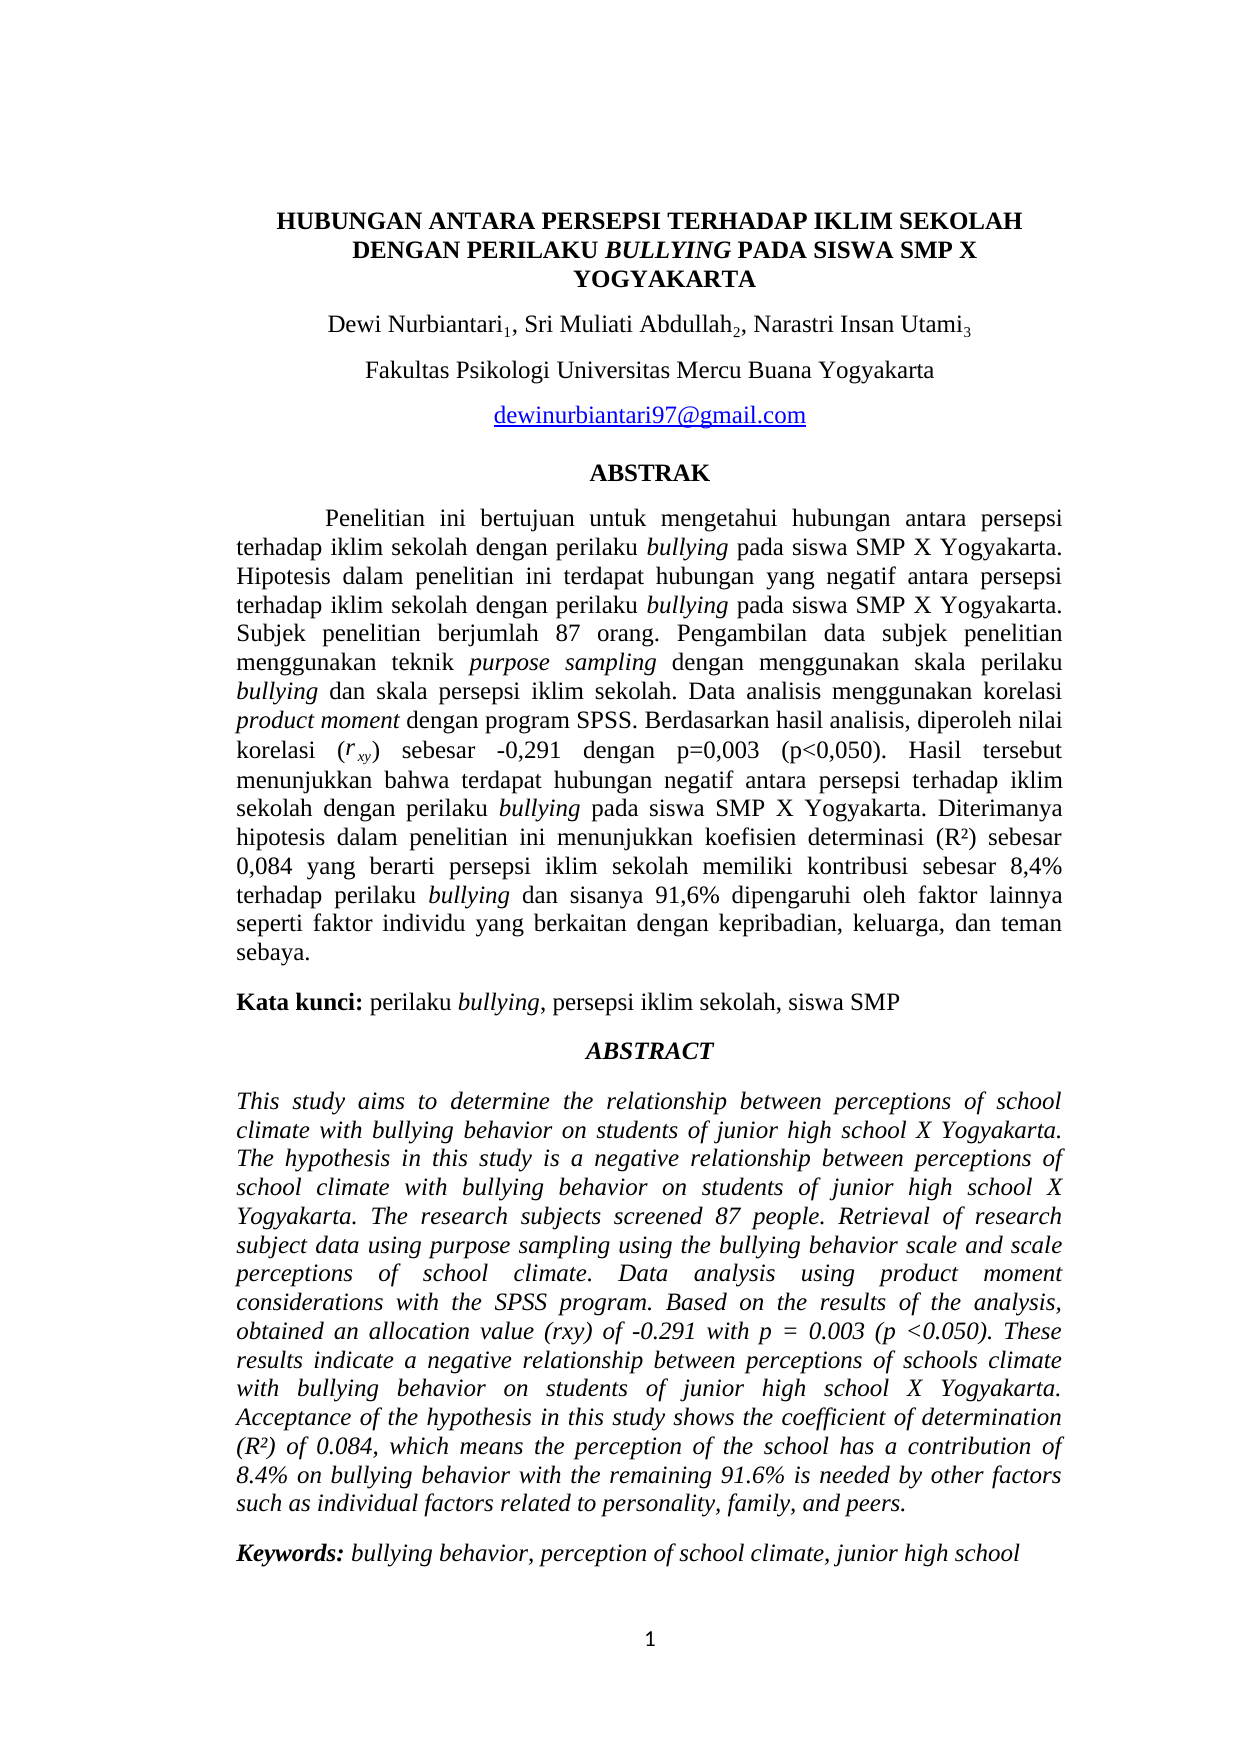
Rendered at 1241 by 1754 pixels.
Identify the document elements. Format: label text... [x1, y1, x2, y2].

text Fakultas Psikologi Universitas Mercu Buana Yogyakarta [236, 355, 1063, 383]
text Penelitian ini bertujuan untuk mengetahui hubungan antara persepsi terhadap iklim sekolah dengan perilaku bullying pada siswa SMP X Yogyakarta. Hipotesis dalam penelitian ini terdapat hubungan yang negatif antara persepsi terhadap iklim sekolah dengan perilaku bullying pada siswa SMP X Yogyakarta. Subjek penelitian berjumlah 87 orang. Pengambilan data subjek penelitian menggunakan teknik purpose sampling dengan menggunakan skala perilaku bullying dan skala persepsi iklim sekolah. Data analisis menggunakan korelasi product moment dengan program SPSS. Berdasarkan hasil analisis, diperoleh nilai korelasi () sebesar -0,291 dengan p=0,003 (p<0,050). Hasil tersebut menunjukkan bahwa terdapat hubungan negatif antara persepsi terhadap iklim sekolah dengan perilaku bullying pada siswa SMP X Yogyakarta. Diterimanya hipotesis dalam penelitian ini menunjukkan koefisien determinasi (R²) sebesar 0,084 yang berarti persepsi iklim sekolah memiliki kontribusi sebesar 8,4% terhadap perilaku bullying dan sisanya 91,6% dipengaruhi oleh faktor lainnya seperti faktor individu yang berkaitan dengan kepribadian, keluarga, dan teman sebaya. [236, 503, 1063, 966]
text Keywords: bullying behavior, perception of school climate, junior high school [236, 1538, 1063, 1567]
text HUBUNGAN ANTARA PERSEPSI TERHADAP IKLIM SEKOLAH DENGAN PERILAKU BULLYING PADA SISWA SMP X YOGYAKARTA [236, 206, 1063, 293]
text This study aims to determine the relationship between perceptions of school climate with bullying behavior on students of junior high school X Yogyakarta. The hypothesis in this study is a negative relationship between perceptions of school climate with bullying behavior on students of junior high school X Yogyakarta. The research subjects screened 87 people. Retrieval of research subject data using purpose sampling using the bullying behavior scale and scale perceptions of school climate. Data analysis using product moment considerations with the SPSS program. Based on the results of the analysis, obtained an allocation value (rxy) of -0.291 with p = 0.003 (p <0.050). These results indicate a negative relationship between perceptions of schools climate with bullying behavior on students of junior high school X Yogyakarta. Acceptance of the hypothesis in this study shows the coefficient of determination (R²) of 0.084, which means the perception of the school has a contribution of 8.4% on bullying behavior with the remaining 91.6% is needed by other factors such as individual factors related to personality, family, and peers. [236, 1086, 1063, 1517]
text ABSTRAK [236, 458, 1063, 487]
text Dewi Nurbiantari₁, Sri Muliati Abdullah₂, Narastri Insan Utami₃ [236, 309, 1063, 338]
text ABSTRACT [236, 1036, 1063, 1065]
text Kata kunci: perilaku bullying, persepsi iklim sekolah, siswa SMP [236, 987, 1063, 1016]
text dewinurbiantari97@gmail.com [236, 400, 1063, 429]
